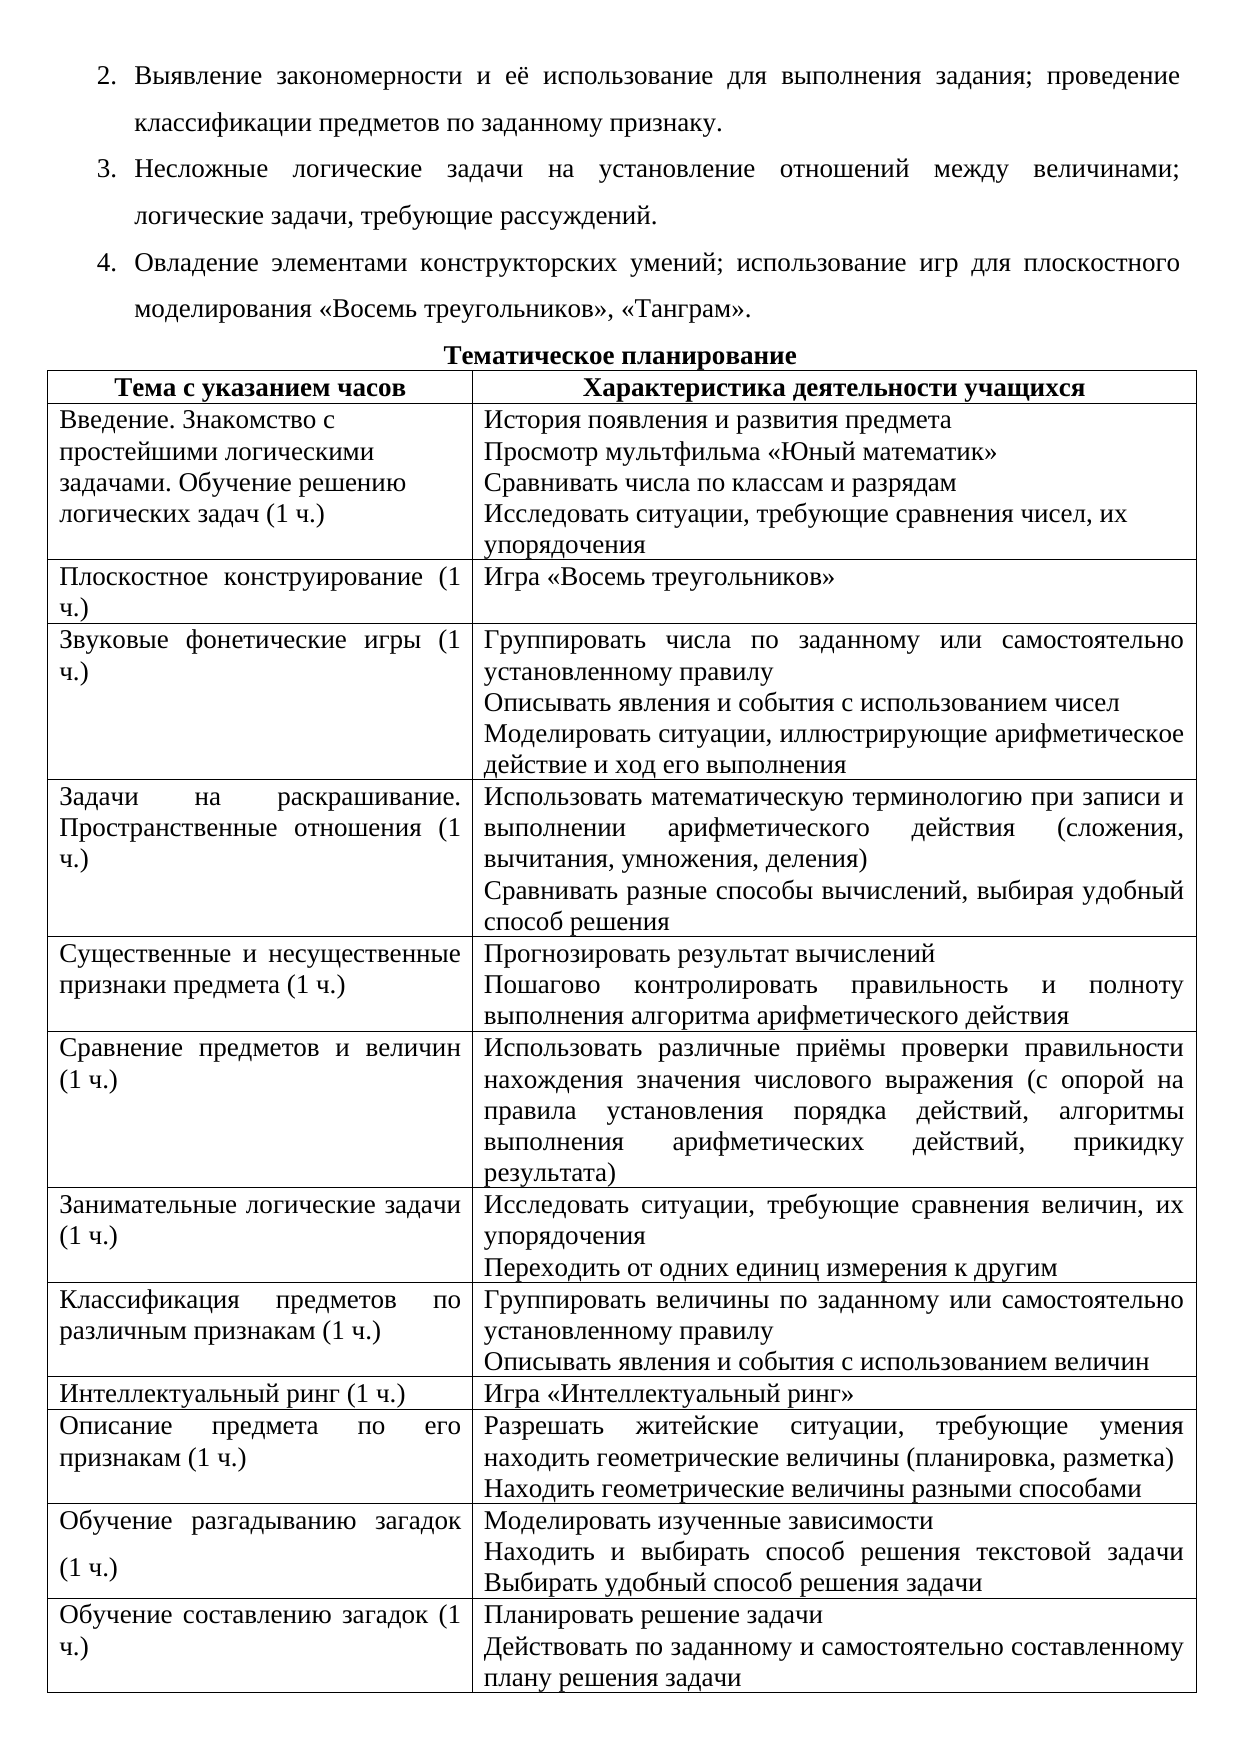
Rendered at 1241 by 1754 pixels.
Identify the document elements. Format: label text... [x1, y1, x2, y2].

table_header Характеристика деятельности учащихся [473, 371, 1196, 402]
table_cell Задачи на раскрашивание. Пространственные отношения (1 ч.) [48, 780, 472, 936]
table_cell Прогнозировать результат вычислений Пошагово контролировать правильность и полноту выполнения алгоритма арифметического действия [473, 937, 1196, 1031]
table_cell Группировать числа по заданному или самостоятельно установленному правилу Описывать явления и события с использованием чисел Моделировать ситуации, иллюстрирующие арифметическое действие и ход его выполнения [473, 624, 1196, 779]
table_cell Описание предмета по его признакам (1 ч.) [48, 1410, 472, 1503]
table_header Тема с указанием часов [48, 371, 472, 402]
table_cell Использовать различные приёмы проверки правильности нахождения значения числового выражения (с опорой на правила установления порядка действий, алгоритмы выполнения арифметических действий, прикидку результата) [473, 1032, 1196, 1187]
table_cell Звуковые фонетические игры (1 ч.) [48, 624, 472, 779]
table_cell Исследовать ситуации, требующие сравнения величин, их упорядочения Переходить от одних единиц измерения к другим [473, 1188, 1196, 1282]
text Тематическое планирование [59, 339, 1181, 370]
table_cell Существенные и несущественные признаки предмета (1 ч.) [48, 937, 472, 1031]
table_cell Моделировать изученные зависимости Находить и выбирать способ решения текстовой задачи Выбирать удобный способ решения задачи [473, 1504, 1196, 1597]
table_cell Использовать математическую терминологию при записи и выполнении арифметического действия (сложения, вычитания, умножения, деления) Сравнивать разные способы вычислений, выбирая удобный способ решения [473, 780, 1196, 936]
table_cell Игра «Интеллектуальный ринг» [473, 1377, 1196, 1408]
list Овладение элементами конструкторских умений; использование игр для плоскостного моделирования «Восемь треугольников», «Танграм». [97, 246, 1181, 323]
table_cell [473, 1599, 1196, 1692]
list Выявление закономерности и её использование для выполнения задания; проведение классификации предметов по заданному признаку. [97, 59, 1181, 137]
table_cell Обучение разгадыванию загадок (1 ч.) [48, 1504, 472, 1597]
table_cell Введение. Знакомство с простейшими логическими задачами. Обучение решению логических задач (1 ч.) [48, 404, 472, 559]
list Несложные логические задачи на установление отношений между величинами; логические задачи, требующие рассуждений. [97, 152, 1181, 230]
table_cell Группировать величины по заданному или самостоятельно установленному правилу Описывать явления и события с использованием величин [473, 1283, 1196, 1376]
table_cell История появления и развития предмета Просмотр мультфильма «Юный математик» Сравнивать числа по классам и разрядам Исследовать ситуации, требующие сравнения чисел, их упорядочения [473, 404, 1196, 559]
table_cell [48, 1599, 472, 1692]
table_cell Игра «Восемь треугольников» [473, 560, 1196, 622]
table_cell Занимательные логические задачи (1 ч.) [48, 1188, 472, 1282]
table_cell Разрешать житейские ситуации, требующие умения находить геометрические величины (планировка, разметка) Находить геометрические величины разными способами [473, 1410, 1196, 1503]
table_cell Интеллектуальный ринг (1 ч.) [48, 1377, 472, 1408]
table_cell Сравнение предметов и величин (1 ч.) [48, 1032, 472, 1187]
table_cell Плоскостное конструирование (1 ч.) [48, 560, 472, 622]
table_cell Классификация предметов по различным признакам (1 ч.) [48, 1283, 472, 1376]
